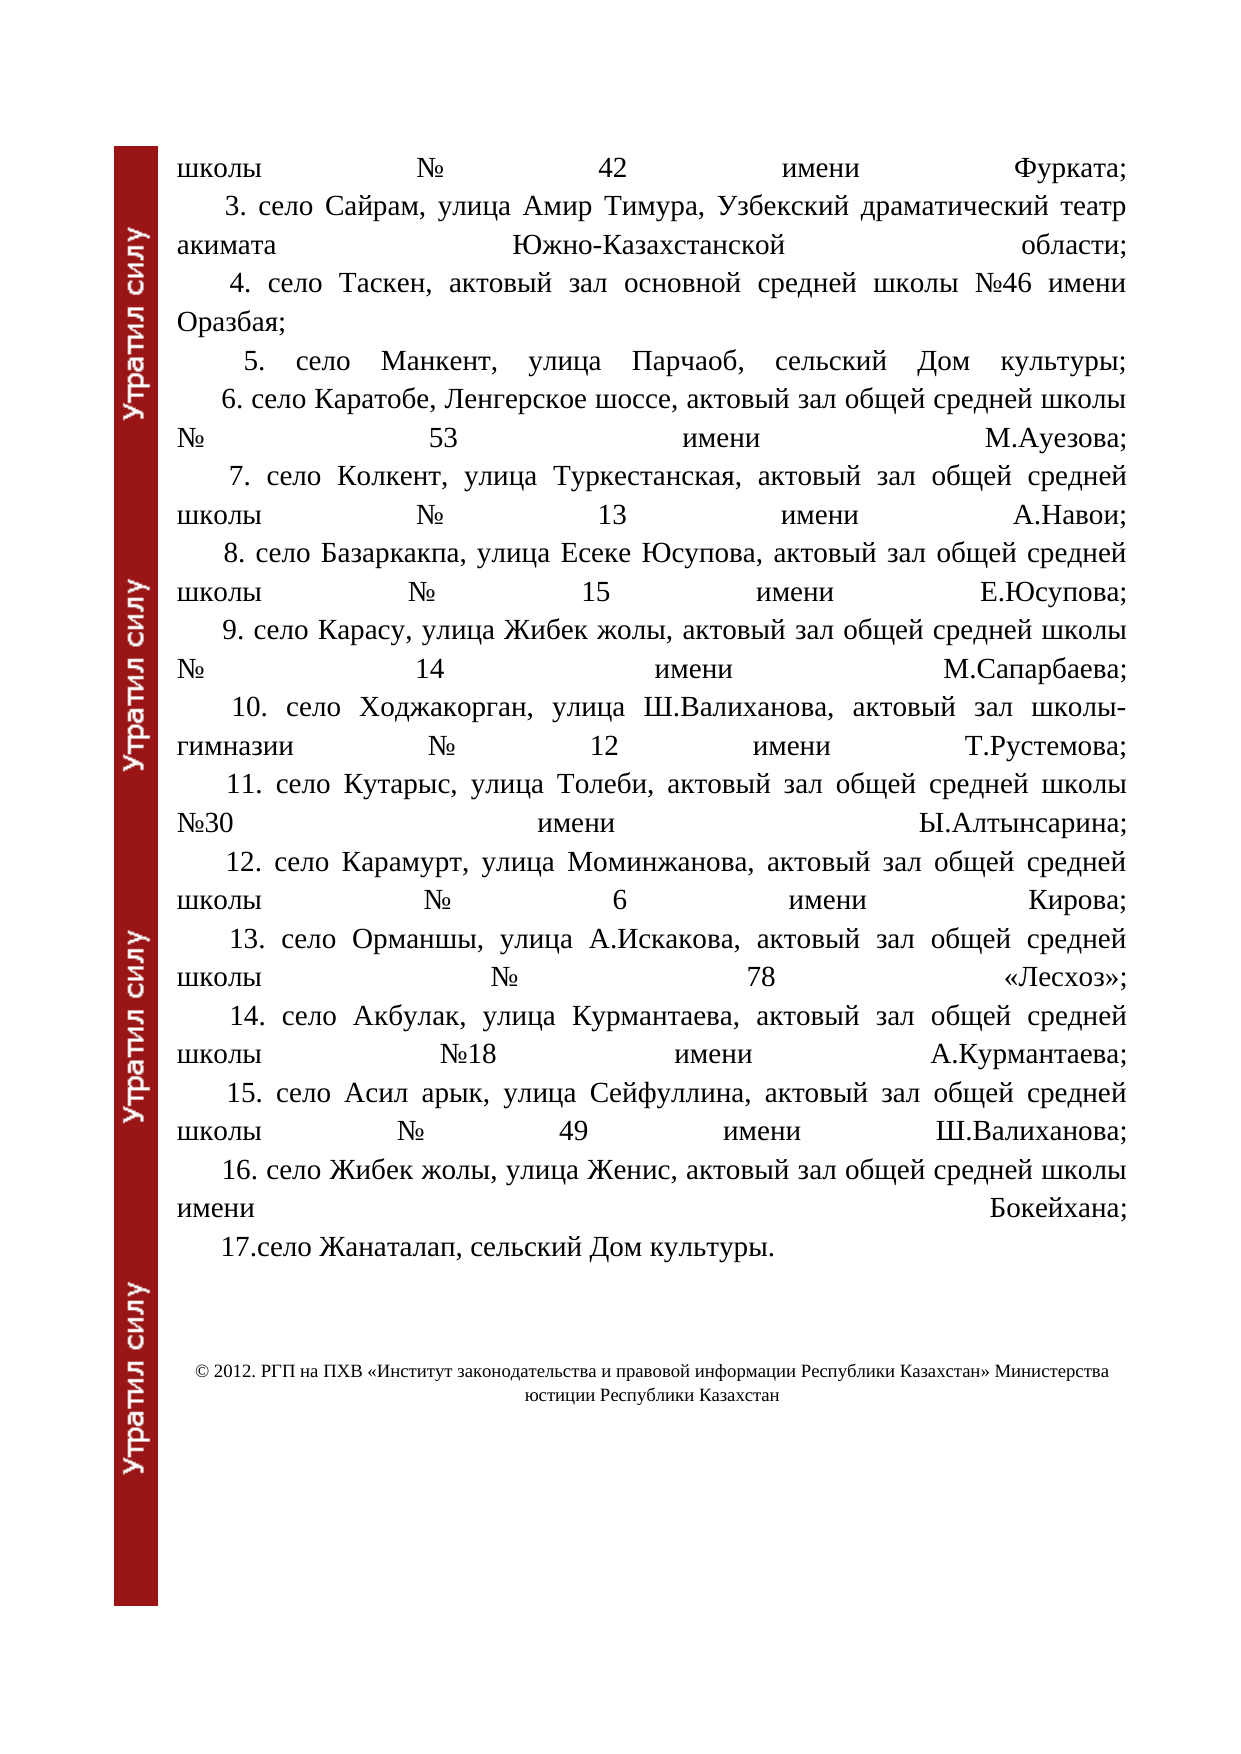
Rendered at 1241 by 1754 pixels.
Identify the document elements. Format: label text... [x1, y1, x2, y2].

picture [114, 1263, 158, 1359]
picture [114, 146, 158, 150]
text © 2012. РГП на ПХВ «Институт законодательства и правовой информации Республики Казахстан» Министерства юстиции Республики Казахстан [112, 1359, 1128, 1406]
picture [114, 1406, 158, 1606]
